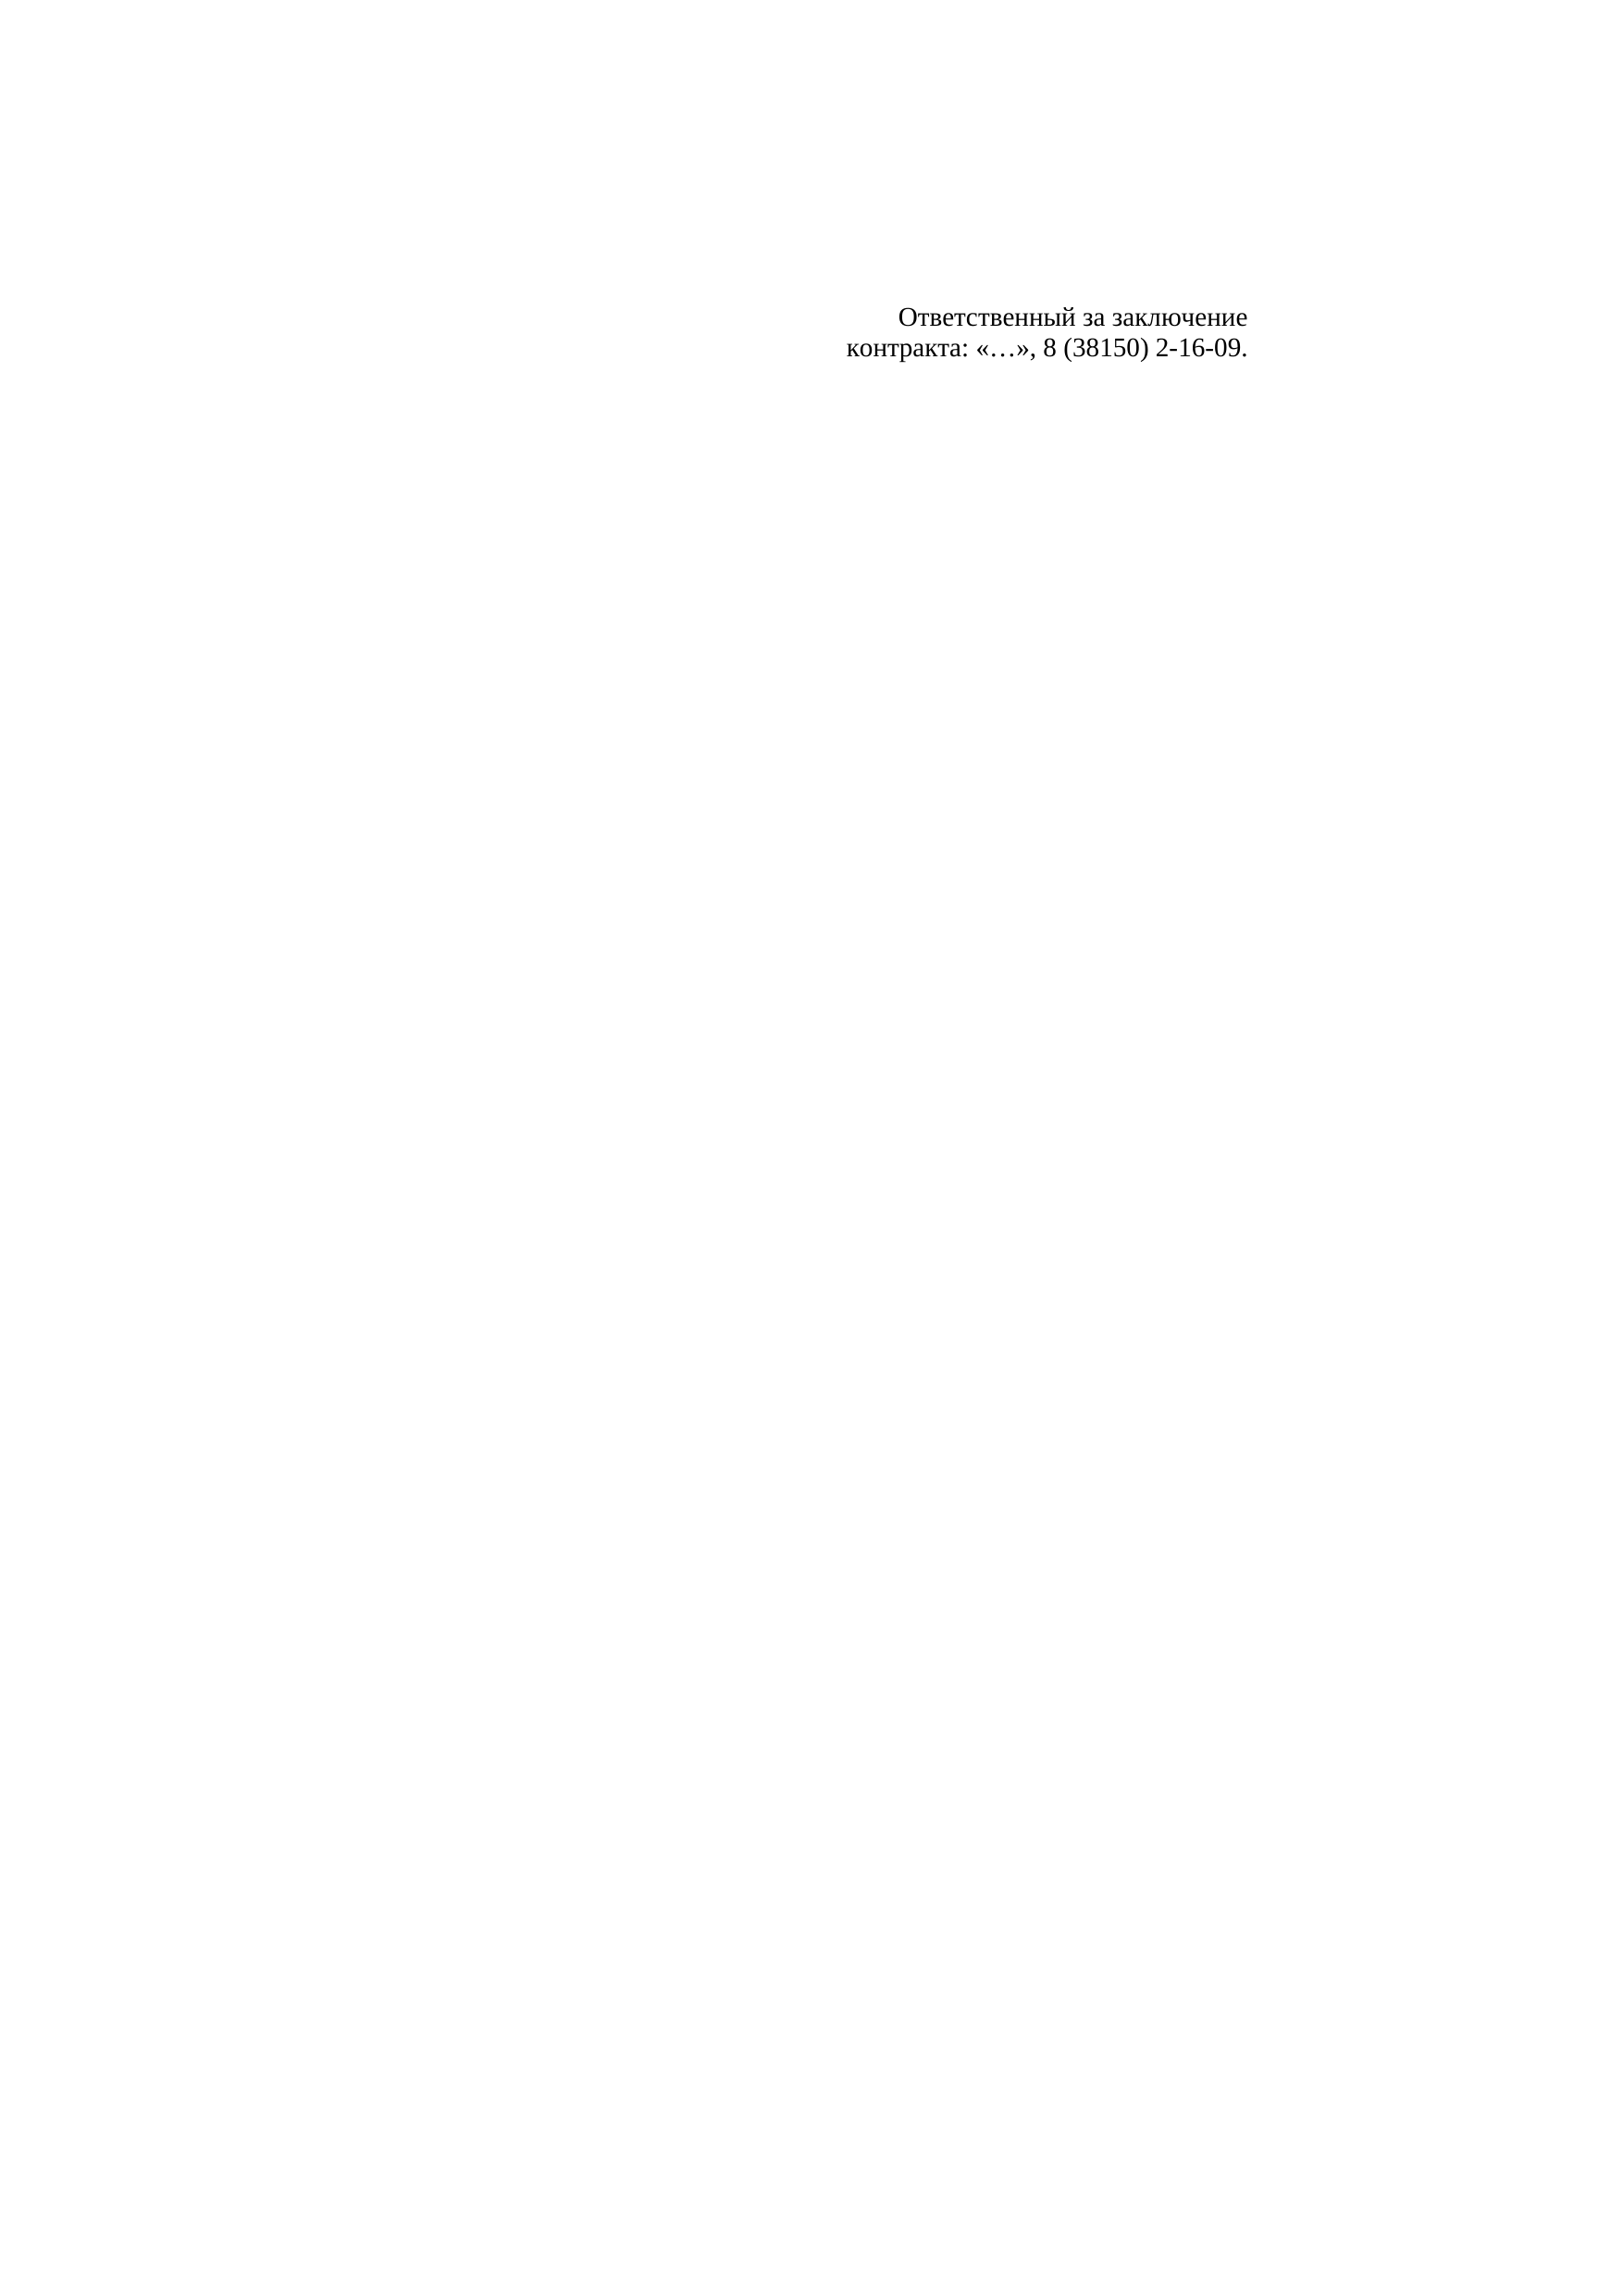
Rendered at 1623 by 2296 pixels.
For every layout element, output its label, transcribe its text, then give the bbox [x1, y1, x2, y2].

text Ответственный за заключение контракта: «…», 8 (38150) 2-16-09. [843, 301, 1247, 363]
